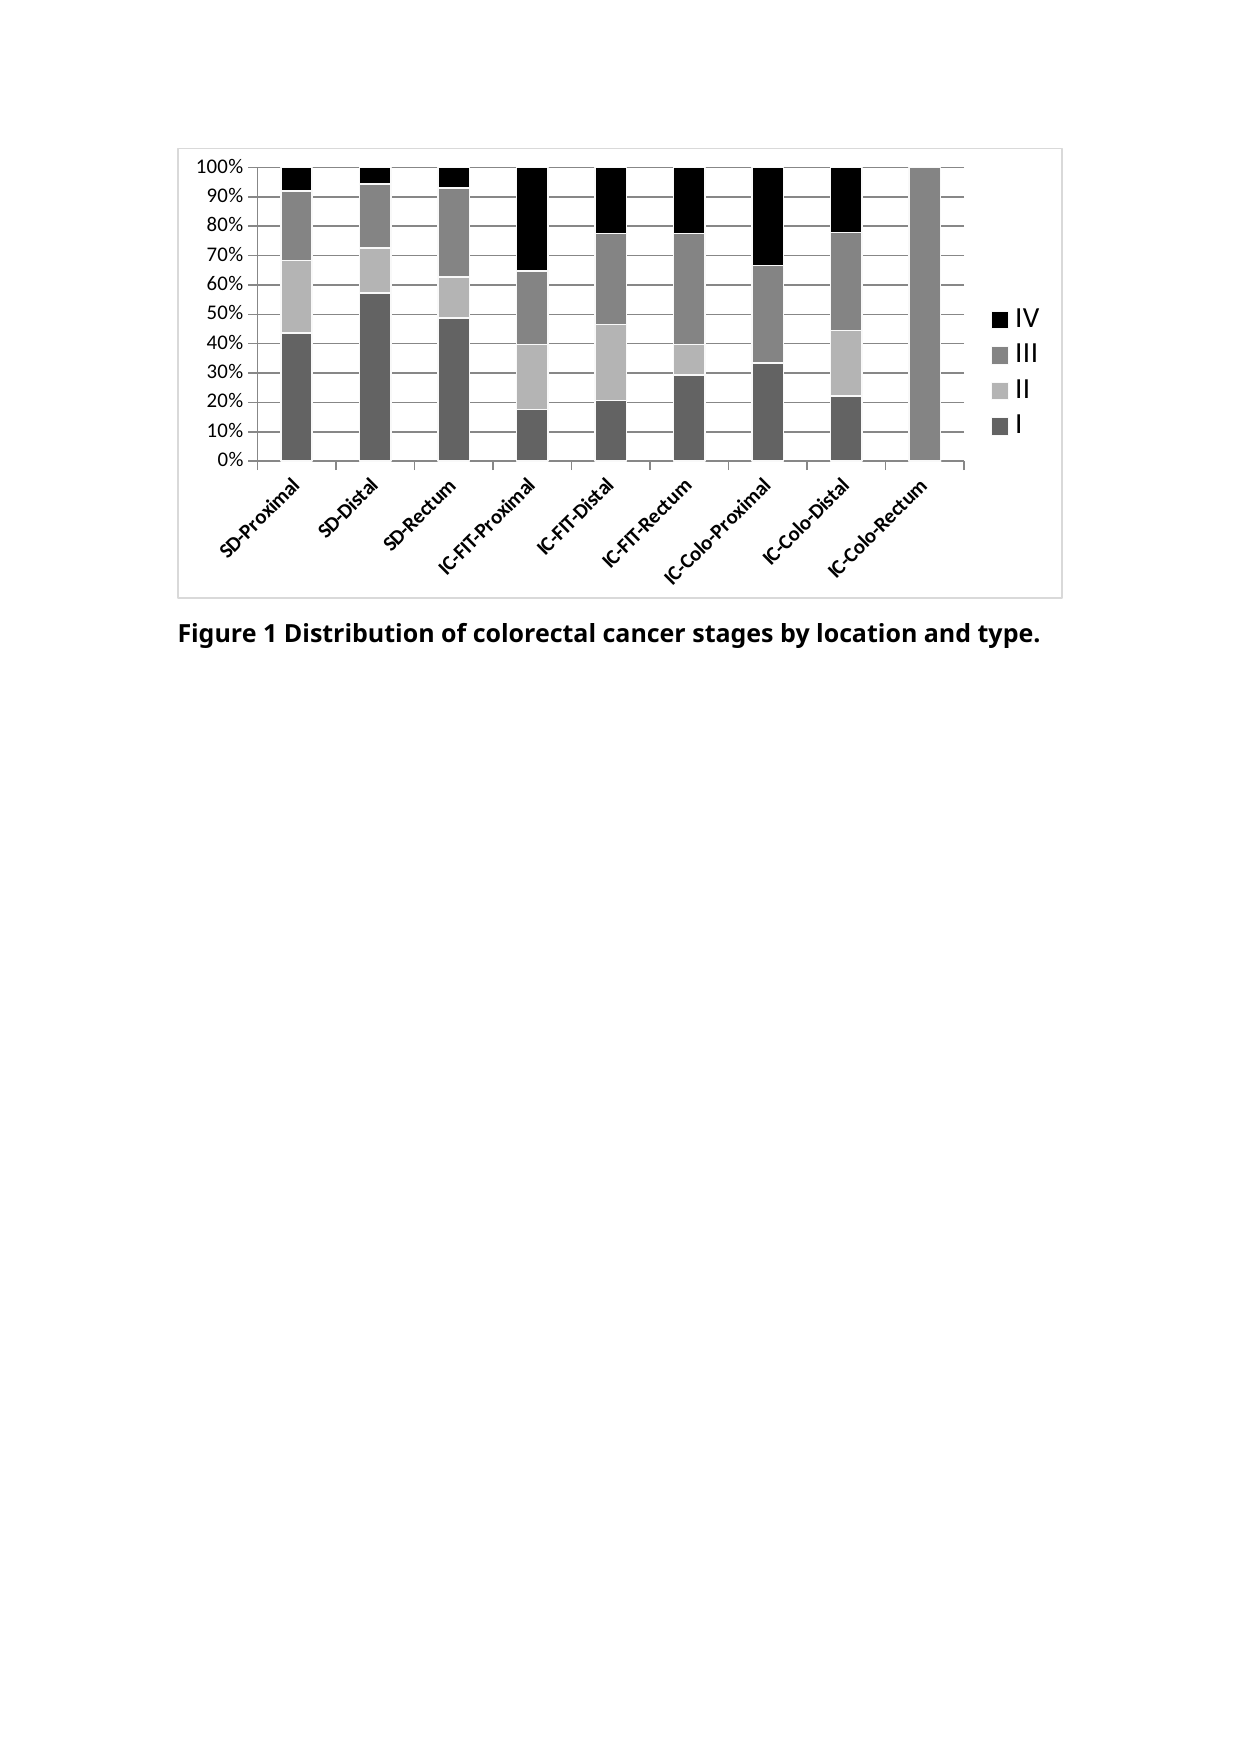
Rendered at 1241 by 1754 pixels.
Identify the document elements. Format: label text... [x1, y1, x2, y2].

text Figure 1 Distribution of colorectal cancer stages by location and type. [177, 599, 1063, 650]
